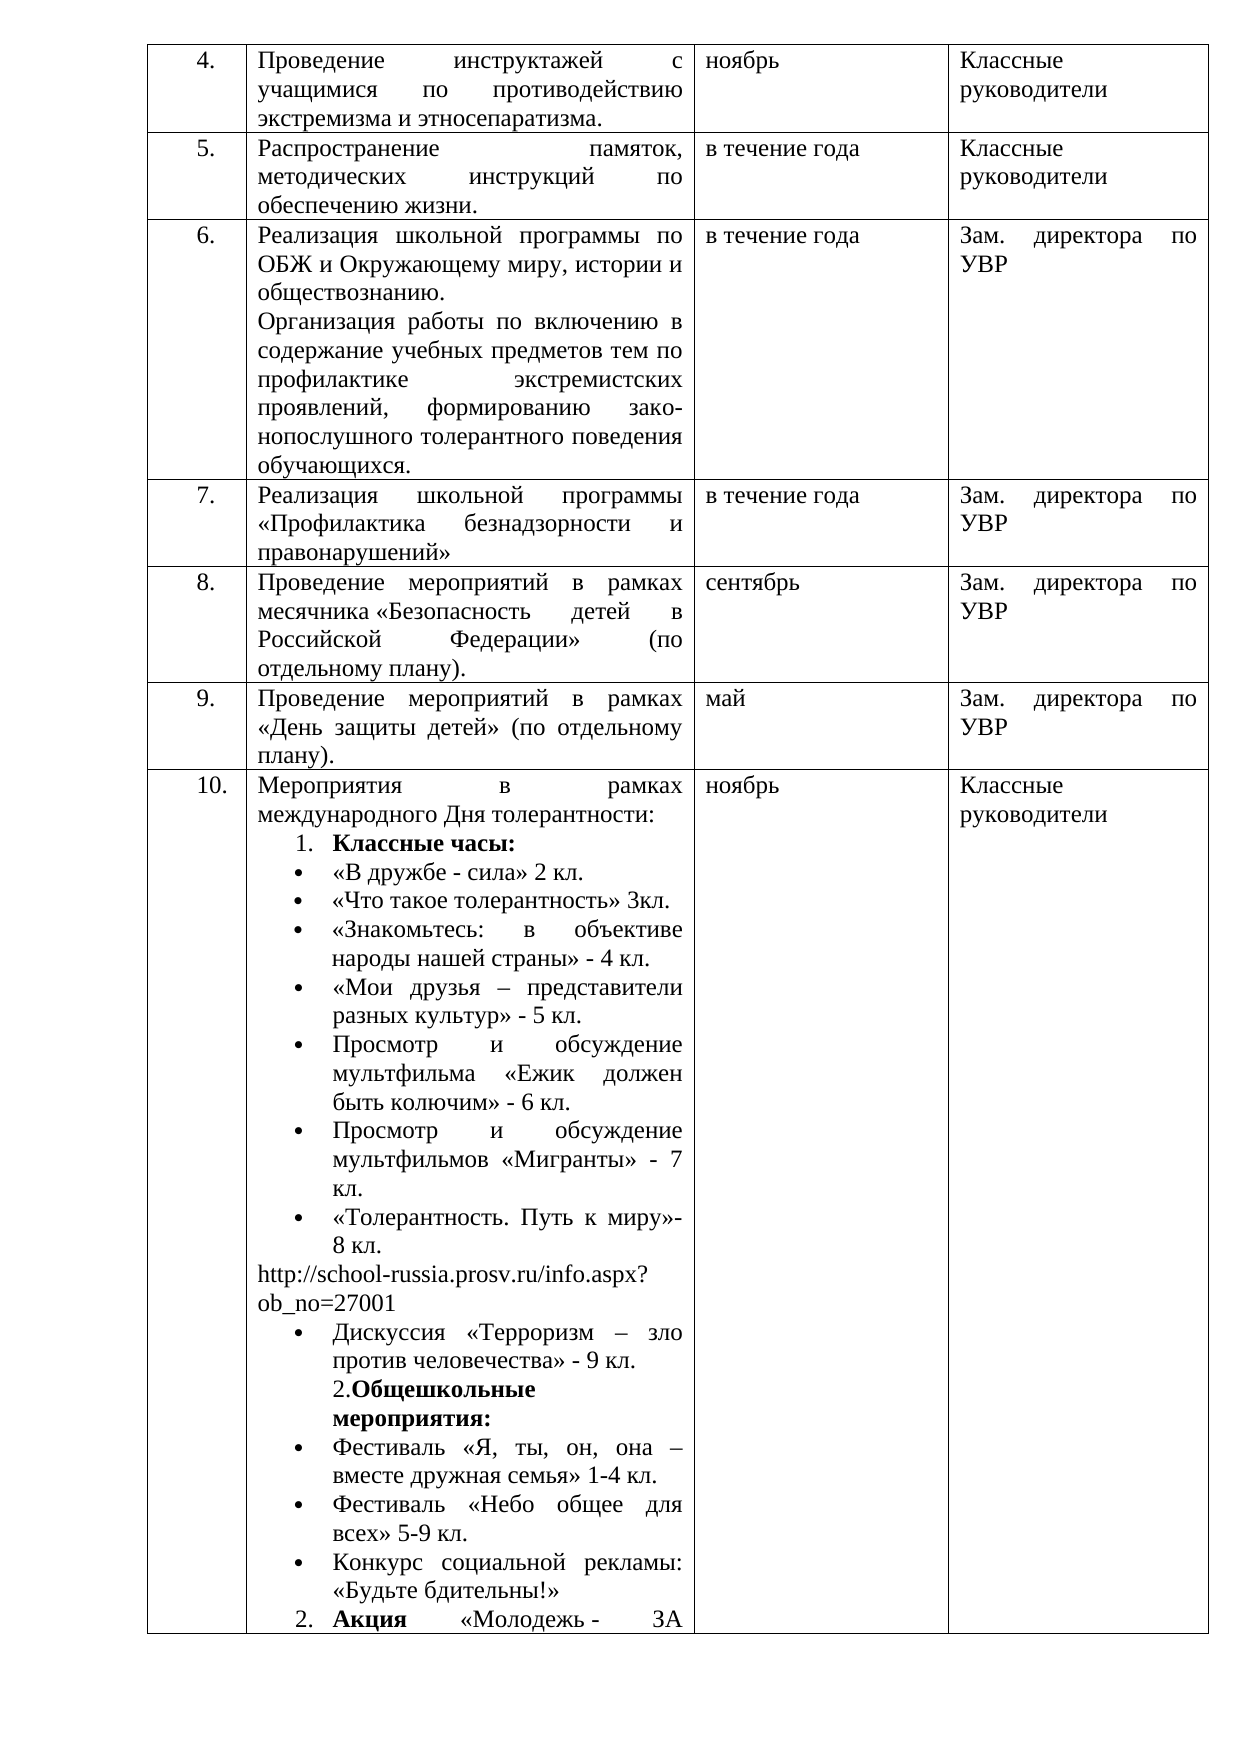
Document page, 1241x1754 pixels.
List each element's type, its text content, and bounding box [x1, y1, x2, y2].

table_cell ноябрь [695, 45, 948, 132]
table_cell [148, 220, 246, 479]
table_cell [949, 770, 1208, 1633]
table_cell Распространение памяток, методических инструкций по обеспечению жизни. [247, 133, 694, 219]
table_cell ноябрь [695, 770, 948, 1633]
table_cell май [695, 683, 948, 769]
table_cell Зам. директора по УВР [949, 567, 1208, 682]
table_cell в течение года [695, 220, 948, 479]
table_cell [148, 567, 246, 682]
table_cell [148, 133, 246, 219]
table_cell Реализация школьной программы «Профилактика безнадзорности и правонарушений» [247, 480, 694, 566]
table_cell Зам. директора по УВР [949, 683, 1208, 769]
table_cell в течение года [695, 133, 948, 219]
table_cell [247, 770, 694, 1633]
table_cell Зам. директора по УВР [949, 220, 1208, 479]
table_cell Зам. директора по УВР [949, 480, 1208, 566]
table_cell Проведение инструктажей с учащимися по противодействию экстремизма и этносепаратизма. [247, 45, 694, 132]
table_cell [148, 770, 246, 1633]
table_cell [949, 45, 1208, 132]
table_cell сентябрь [695, 567, 948, 682]
table_cell [148, 45, 246, 132]
table_cell в течение года [695, 480, 948, 566]
table_cell Проведение мероприятий в рамках месячника «Безопасность детей в Российской Федерации» (по отдельному плану). [247, 567, 694, 682]
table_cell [949, 133, 1208, 219]
table_cell [148, 683, 246, 769]
table_cell Реализация школьной программы по ОБЖ и Окружающему миру, истории и обществознанию. Организация работы по включению в содержание учебных предметов тем по профилактике экстремистских проявлений, формированию зако-нопослушного толерантного поведения обучающихся. [247, 220, 694, 479]
table_cell [148, 480, 246, 566]
table_cell Проведение мероприятий в рамках «День защиты детей» (по отдельному плану). [247, 683, 694, 769]
